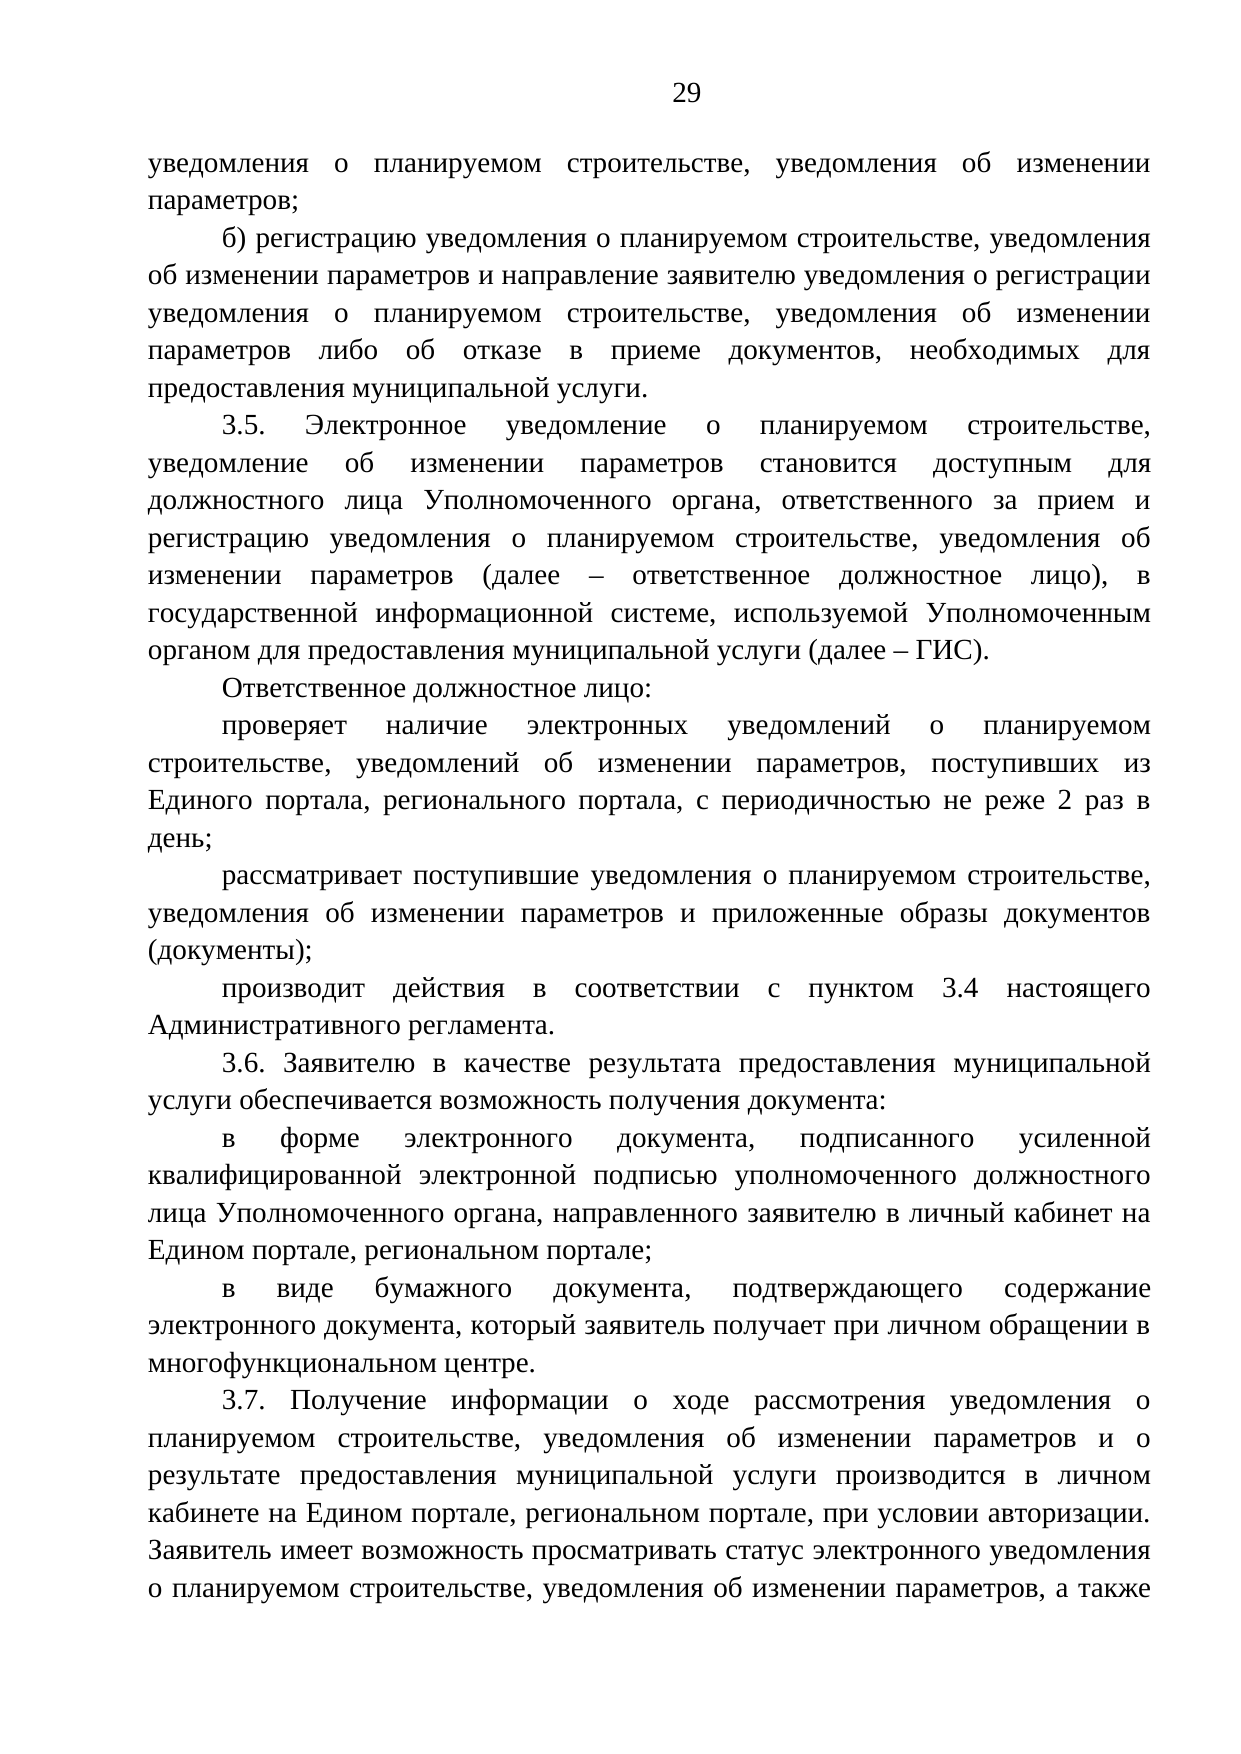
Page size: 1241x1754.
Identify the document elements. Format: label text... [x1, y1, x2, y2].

text б) регистрацию уведомления о планируемом строительстве, уведомления об изменении параметров и направление заявителю уведомления о регистрации уведомления о планируемом строительстве, уведомления об изменении параметров либо об отказе в приеме документов, необходимых для предоставления муниципальной услуги. [148, 217, 1152, 404]
text 3.5. Электронное уведомление о планируемом строительстве, уведомление об изменении параметров становится доступным для должностного лица Уполномоченного органа, ответственного за прием и регистрацию уведомления о планируемом строительстве, уведомления об изменении параметров (далее – ответственное должностное лицо), в государственной информационной системе, используемой Уполномоченным органом для предоставления муниципальной услуги (далее – ГИС). [148, 404, 1152, 667]
text Ответственное должностное лицо: [148, 667, 1152, 704]
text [148, 142, 1152, 217]
text производит действия в соответствии с пунктом 3.4 настоящего Административного регламента. [148, 967, 1152, 1042]
text проверяет наличие электронных уведомлений о планируемом строительстве, уведомлений об изменении параметров, поступивших из Единого портала, регионального портала, с периодичностью не реже 2 раз в день; [148, 704, 1152, 854]
text 3.6. Заявителю в качестве результата предоставления муниципальной услуги обеспечивается возможность получения документа: [148, 1042, 1152, 1117]
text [148, 1379, 1152, 1604]
text рассматривает поступившие уведомления о планируемом строительстве, уведомления об изменении параметров и приложенные образы документов (документы); [148, 854, 1152, 967]
text в виде бумажного документа, подтверждающего содержание электронного документа, который заявитель получает при личном обращении в многофункциональном центре. [148, 1267, 1152, 1379]
text в форме электронного документа, подписанного усиленной квалифицированной электронной подписью уполномоченного должностного лица Уполномоченного органа, направленного заявителю в личный кабинет на Едином портале, региональном портале; [148, 1117, 1152, 1267]
